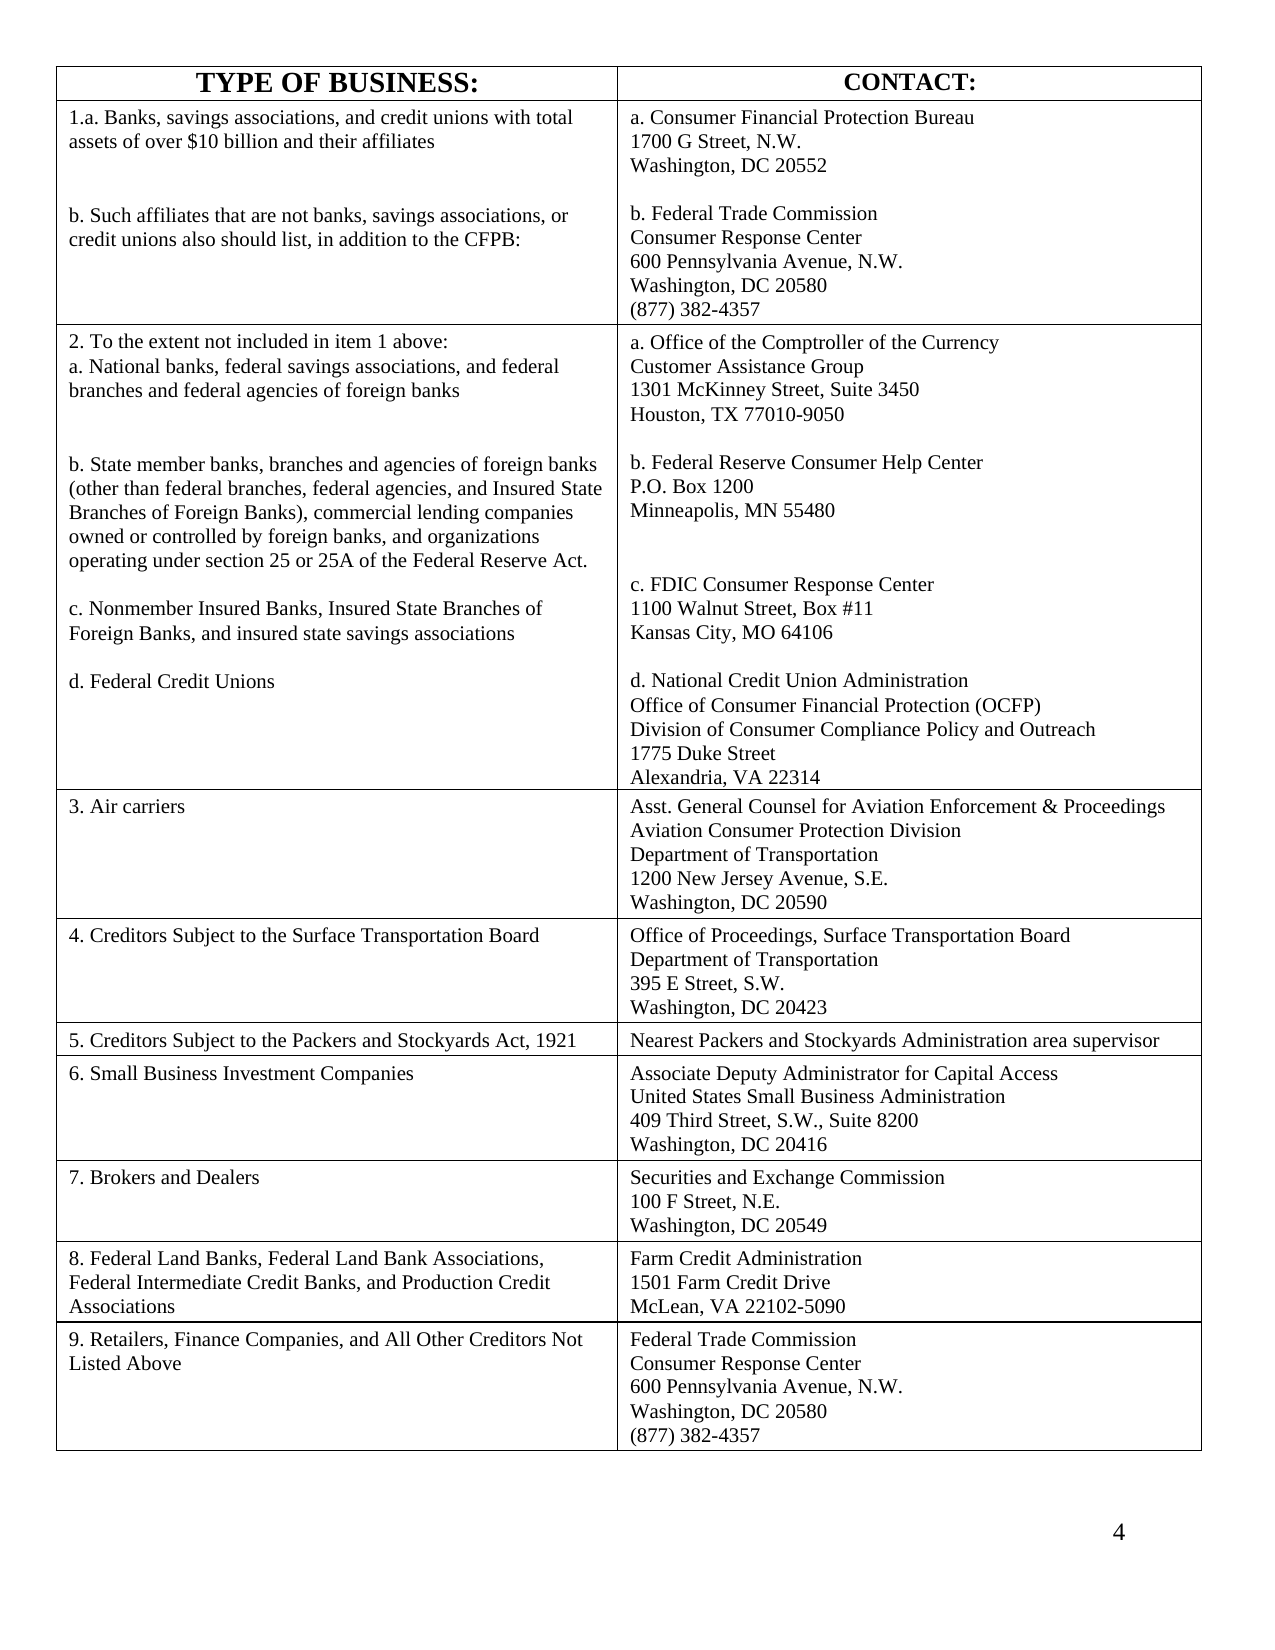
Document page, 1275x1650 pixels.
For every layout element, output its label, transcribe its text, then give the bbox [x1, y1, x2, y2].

table_cell 7. Brokers and Dealers [57, 1161, 617, 1241]
table_cell Office of the Comptroller of the Currency Customer Assistance Group 1301 McKinney Street, Suite 3450 Houston, TX 77010-9050 Federal Reserve Consumer Help Center P.O. Box 1200 Minneapolis, MN 55480 FDIC Consumer Response Center 1100 Walnut Street, Box #11 Kansas City, MO 64106 National Credit Union Administration Office of Consumer Financial Protection (OCFP) Division of Consumer Compliance Policy and Outreach 1775 Duke Street Alexandria, VA 22314 [618, 325, 1201, 789]
table_cell 8. Federal Land Banks, Federal Land Bank Associations, Federal Intermediate Credit Banks, and Production Credit Associations [57, 1242, 617, 1321]
table_cell Farm Credit Administration 1501 Farm Credit Drive McLean, VA 22102-5090 [618, 1242, 1201, 1321]
table_cell Consumer Financial Protection Bureau 1700 G Street, N.W. Washington, DC 20552 Federal Trade Commission Consumer Response Center 600 Pennsylvania Avenue, N.W. Washington, DC 20580 (877) 382-4357 [618, 101, 1201, 324]
table_cell To the extent not included in item 1 above: National banks, federal savings associations, and federal branches and federal agencies of foreign banks State member banks, branches and agencies of foreign banks (other than federal branches, federal agencies, and Insured State Branches of Foreign Banks), commercial lending companies owned or controlled by foreign banks, and organizations operating under section 25 or 25A of the Federal Reserve Act. Nonmember Insured Banks, Insured State Branches of Foreign Banks, and insured state savings associations Federal Credit Unions [57, 325, 617, 789]
table_header CONTACT: [618, 67, 1201, 100]
table_cell 5. Creditors Subject to the Packers and Stockyards Act, 1921 [57, 1023, 617, 1055]
table_header TYPE OF BUSINESS: [57, 67, 617, 100]
table_cell 3. Air carriers [57, 790, 617, 917]
table_cell 1.a. Banks, savings associations, and credit unions with total assets of over $10 billion and their affiliates b. Such affiliates that are not banks, savings associations, or credit unions also should list, in addition to the CFPB: [57, 101, 617, 324]
table_cell 6. Small Business Investment Companies [57, 1056, 617, 1160]
table_cell Nearest Packers and Stockyards Administration area supervisor [618, 1023, 1201, 1055]
table_cell Federal Trade Commission Consumer Response Center 600 Pennsylvania Avenue, N.W. Washington, DC 20580 (877) 382-4357 [618, 1323, 1201, 1450]
table_cell Asst. General Counsel for Aviation Enforcement & Proceedings Aviation Consumer Protection Division Department of Transportation 1200 New Jersey Avenue, S.E. Washington, DC 20590 [618, 790, 1201, 917]
table_cell 9. Retailers, Finance Companies, and All Other Creditors Not Listed Above [57, 1323, 617, 1450]
table_cell Office of Proceedings, Surface Transportation Board Department of Transportation 395 E Street, S.W. Washington, DC 20423 [618, 919, 1201, 1022]
table_cell Securities and Exchange Commission 100 F Street, N.E. Washington, DC 20549 [618, 1161, 1201, 1241]
table_cell Associate Deputy Administrator for Capital Access United States Small Business Administration 409 Third Street, S.W., Suite 8200 Washington, DC 20416 [618, 1056, 1201, 1160]
table_cell 4. Creditors Subject to the Surface Transportation Board [57, 919, 617, 1022]
